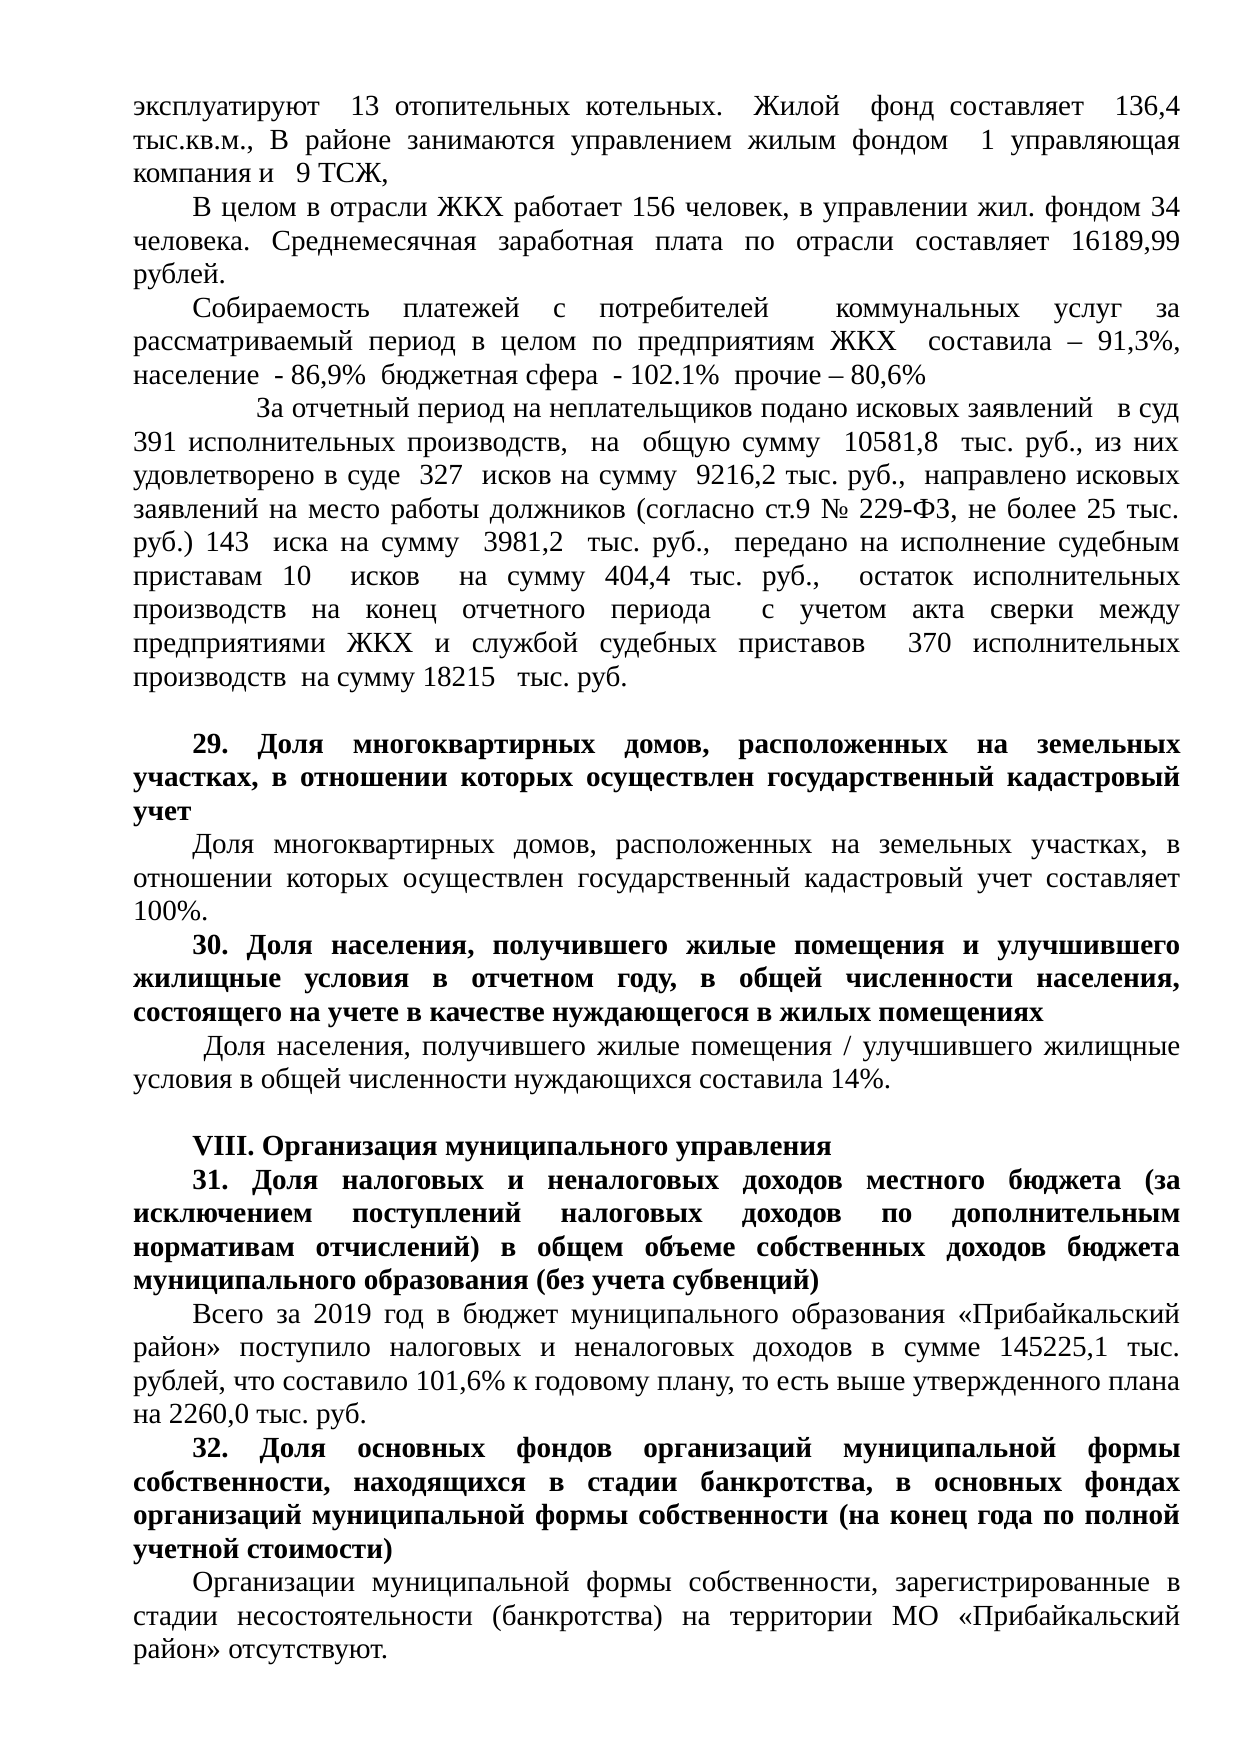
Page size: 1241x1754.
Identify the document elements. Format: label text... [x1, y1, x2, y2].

text В целом в отрасли ЖКХ работает 156 человек, в управлении жил. фондом 34 человека. Среднемесячная заработная плата по отрасли составляет 16189,99 рублей. [133, 189, 1181, 290]
text Организации муниципальной формы собственности, зарегистрированные в стадии несостоятельности (банкротства) на территории МО «Прибайкальский район» отсутствуют. [133, 1564, 1181, 1665]
text 31. Доля налоговых и неналоговых доходов местного бюджета (за исключением поступлений налоговых доходов по дополнительным нормативам отчислений) в общем объеме собственных доходов бюджета муниципального образования (без учета субвенций) [133, 1162, 1181, 1296]
text 32. Доля основных фондов организаций муниципальной формы собственности, находящихся в стадии банкротства, в основных фондах организаций муниципальной формы собственности (на конец года по полной учетной стоимости) [133, 1430, 1181, 1564]
text Доля населения, получившего жилые помещения / улучшившего жилищные условия в общей численности нуждающихся составила 14%. [133, 1028, 1181, 1095]
text Всего за 2019 год в бюджет муниципального образования «Прибайкальский район» поступило налоговых и неналоговых доходов в сумме 145225,1 тыс. рублей, что составило 101,6% к годовому плану, то есть выше утвержденного плана на 2260,0 тыс. руб. [133, 1296, 1181, 1430]
text За отчетный период на неплательщиков подано исковых заявлений в суд 391 исполнительных производств, на общую сумму 10581,8 тыс. руб., из них удовлетворено в суде 327 исков на сумму 9216,2 тыс. руб., направлено исковых заявлений на место работы должников (согласно ст.9 № 229-ФЗ, не более 25 тыс. руб.) 143 иска на сумму 3981,2 тыс. руб., передано на исполнение судебным приставам 10 исков на сумму 404,4 тыс. руб., остаток исполнительных производств на конец отчетного периода с учетом акта сверки между предприятиями ЖКХ и службой судебных приставов 370 исполнительных производств на сумму 18215 тыс. руб. [133, 390, 1181, 692]
text VIII. Организация муниципального управления [133, 1128, 1181, 1162]
text 30. Доля населения, получившего жилые помещения и улучшившего жилищные условия в отчетном году, в общей численности населения, состоящего на учете в качестве нуждающегося в жилых помещениях [133, 927, 1181, 1028]
text 29. Доля многоквартирных домов, расположенных на земельных участках, в отношении которых осуществлен государственный кадастровый учет [133, 726, 1181, 826]
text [133, 88, 1181, 189]
text Доля многоквартирных домов, расположенных на земельных участках, в отношении которых осуществлен государственный кадастровый учет составляет 100%. [133, 826, 1181, 927]
text Собираемость платежей с потребителей коммунальных услуг за рассматриваемый период в целом по предприятиям ЖКХ составила – 91,3%, население - 86,9% бюджетная сфера - 102.1% прочие – 80,6% [133, 290, 1181, 390]
